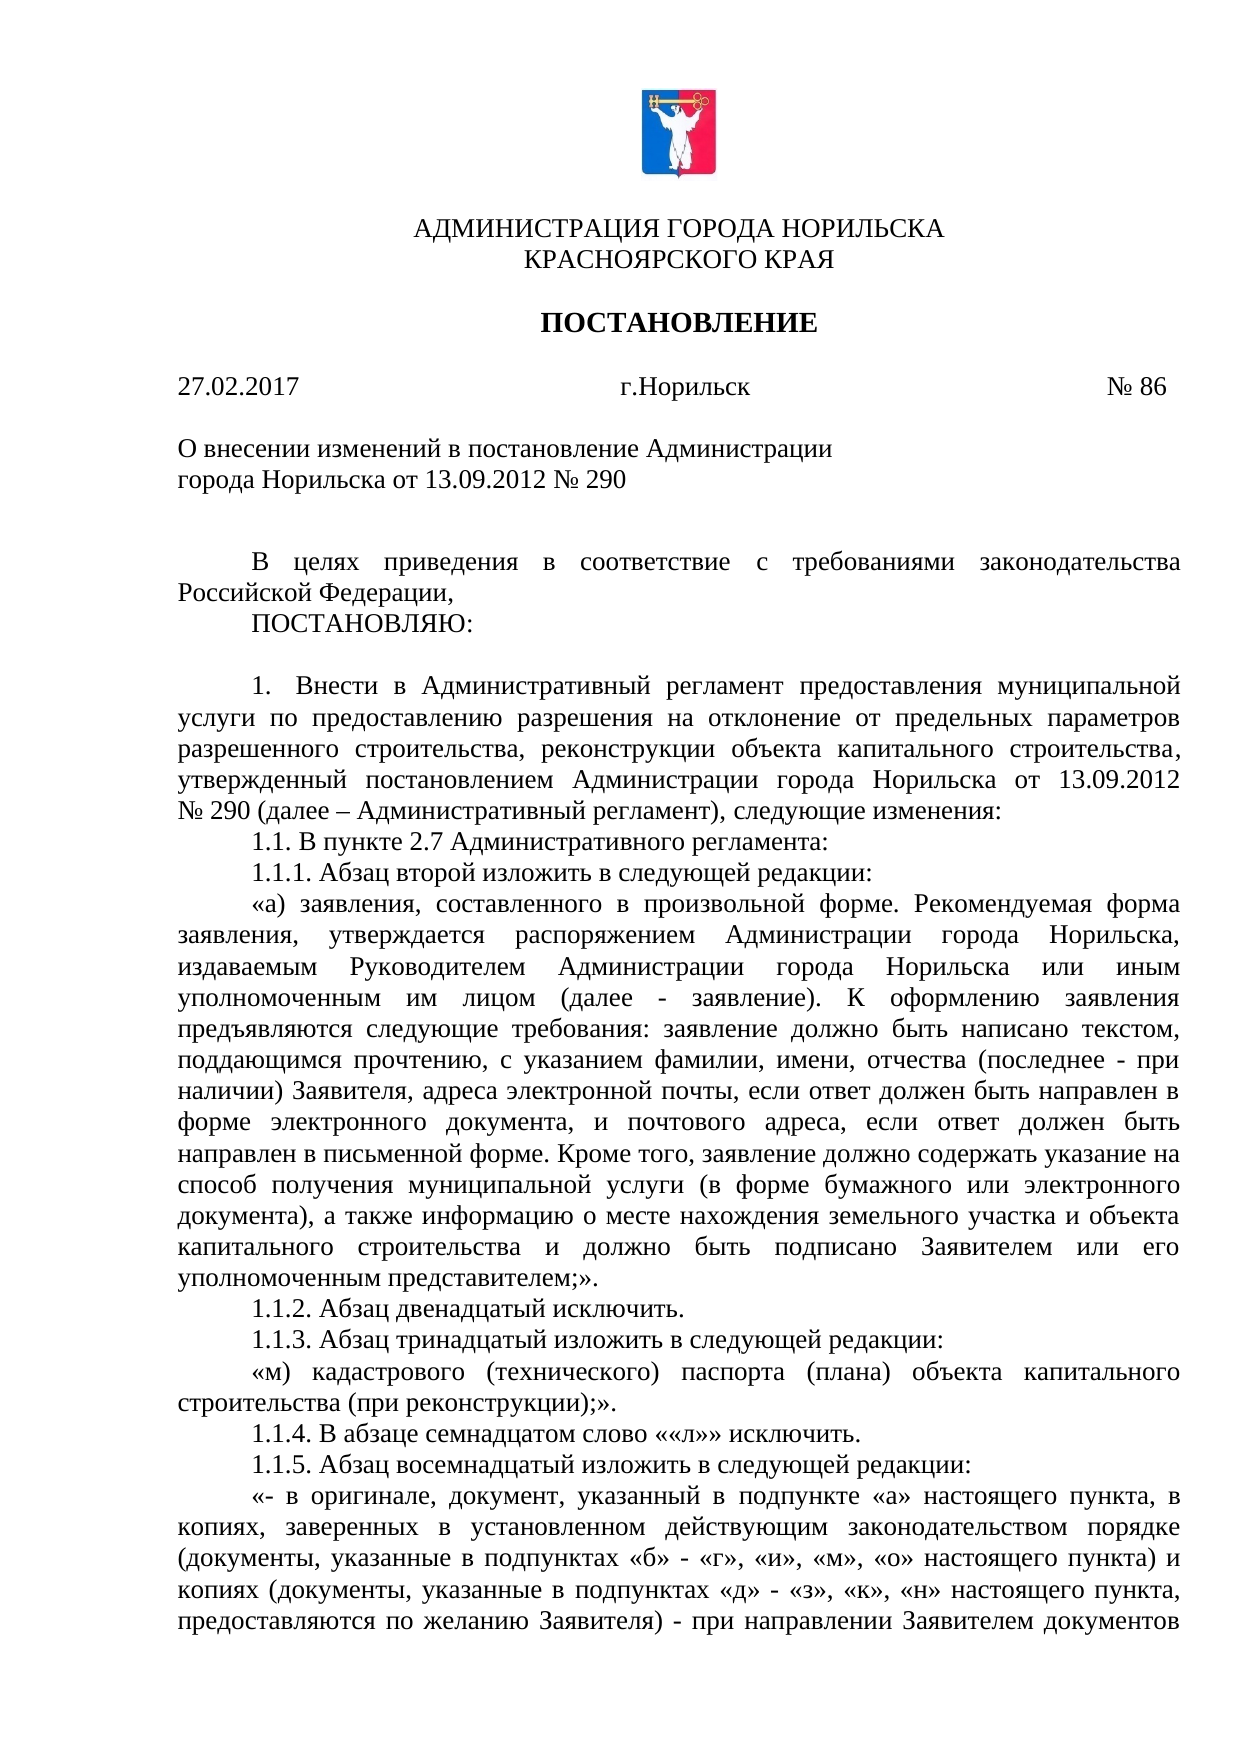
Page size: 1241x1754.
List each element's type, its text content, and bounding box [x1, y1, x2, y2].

text 1.1.3. Абзац тринадцатый изложить в следующей редакции: [177, 1323, 1181, 1355]
text О внесении изменений в постановление Администрации [177, 432, 1181, 463]
text 1.1.4. В абзаце семнадцатом слово ««л»» исключить. [177, 1417, 1181, 1448]
text ПОСТАНОВЛЕНИЕ [177, 305, 1181, 339]
text КРАСНОЯРСКОГО КРАЯ [177, 243, 1181, 274]
text 1.1.1. Абзац второй изложить в следующей редакции: [177, 856, 1181, 887]
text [177, 1479, 1181, 1635]
text ПОСТАНОВЛЯЮ: [177, 607, 1181, 638]
text В целях приведения в соответствие с требованиями законодательства Российской Федерации, [177, 545, 1181, 607]
text 27.02.2017 г.Норильск № 86 [177, 370, 1181, 401]
text 1.1. В пункте 2.7 Административного регламента: [177, 825, 1181, 856]
text 1.1.2. Абзац двенадцатый исключить. [177, 1292, 1181, 1323]
picture [641, 88, 718, 181]
text 1.1.5. Абзац восемнадцатый изложить в следующей редакции: [177, 1448, 1181, 1479]
text 1. Внести в Административный регламент предоставления муниципальной услуги по предоставлению разрешения на отклонение от предельных параметров разрешенного строительства, реконструкции объекта капитального строительства, утвержденный постановлением Администрации города Норильска от 13.09.2012 № 290 (далее – Административный регламент), следующие изменения: [177, 669, 1181, 825]
text города Норильска от 13.09.2012 № 290 [177, 463, 1181, 495]
text АДМИНИСТРАЦИЯ ГОРОДА НОРИЛЬСКА [177, 212, 1181, 243]
text «а) заявления, составленного в произвольной форме. Рекомендуемая форма заявления, утверждается распоряжением Администрации города Норильска, издаваемым Руководителем Администрации города Норильска или иным уполномоченным им лицом (далее - заявление). К оформлению заявления предъявляются следующие требования: заявление должно быть написано текстом, поддающимся прочтению, с указанием фамилии, имени, отчества (последнее - при наличии) Заявителя, адреса электронной почты, если ответ должен быть направлен в форме электронного документа, и почтового адреса, если ответ должен быть направлен в письменной форме. Кроме того, заявление должно содержать указание на способ получения муниципальной услуги (в форме бумажного или электронного документа), а также информацию о месте нахождения земельного участка и объекта капитального строительства и должно быть подписано Заявителем или его уполномоченным представителем;». [177, 887, 1181, 1292]
text «м) кадастрового (технического) паспорта (плана) объекта капитального строительства (при реконструкции);». [177, 1355, 1181, 1417]
